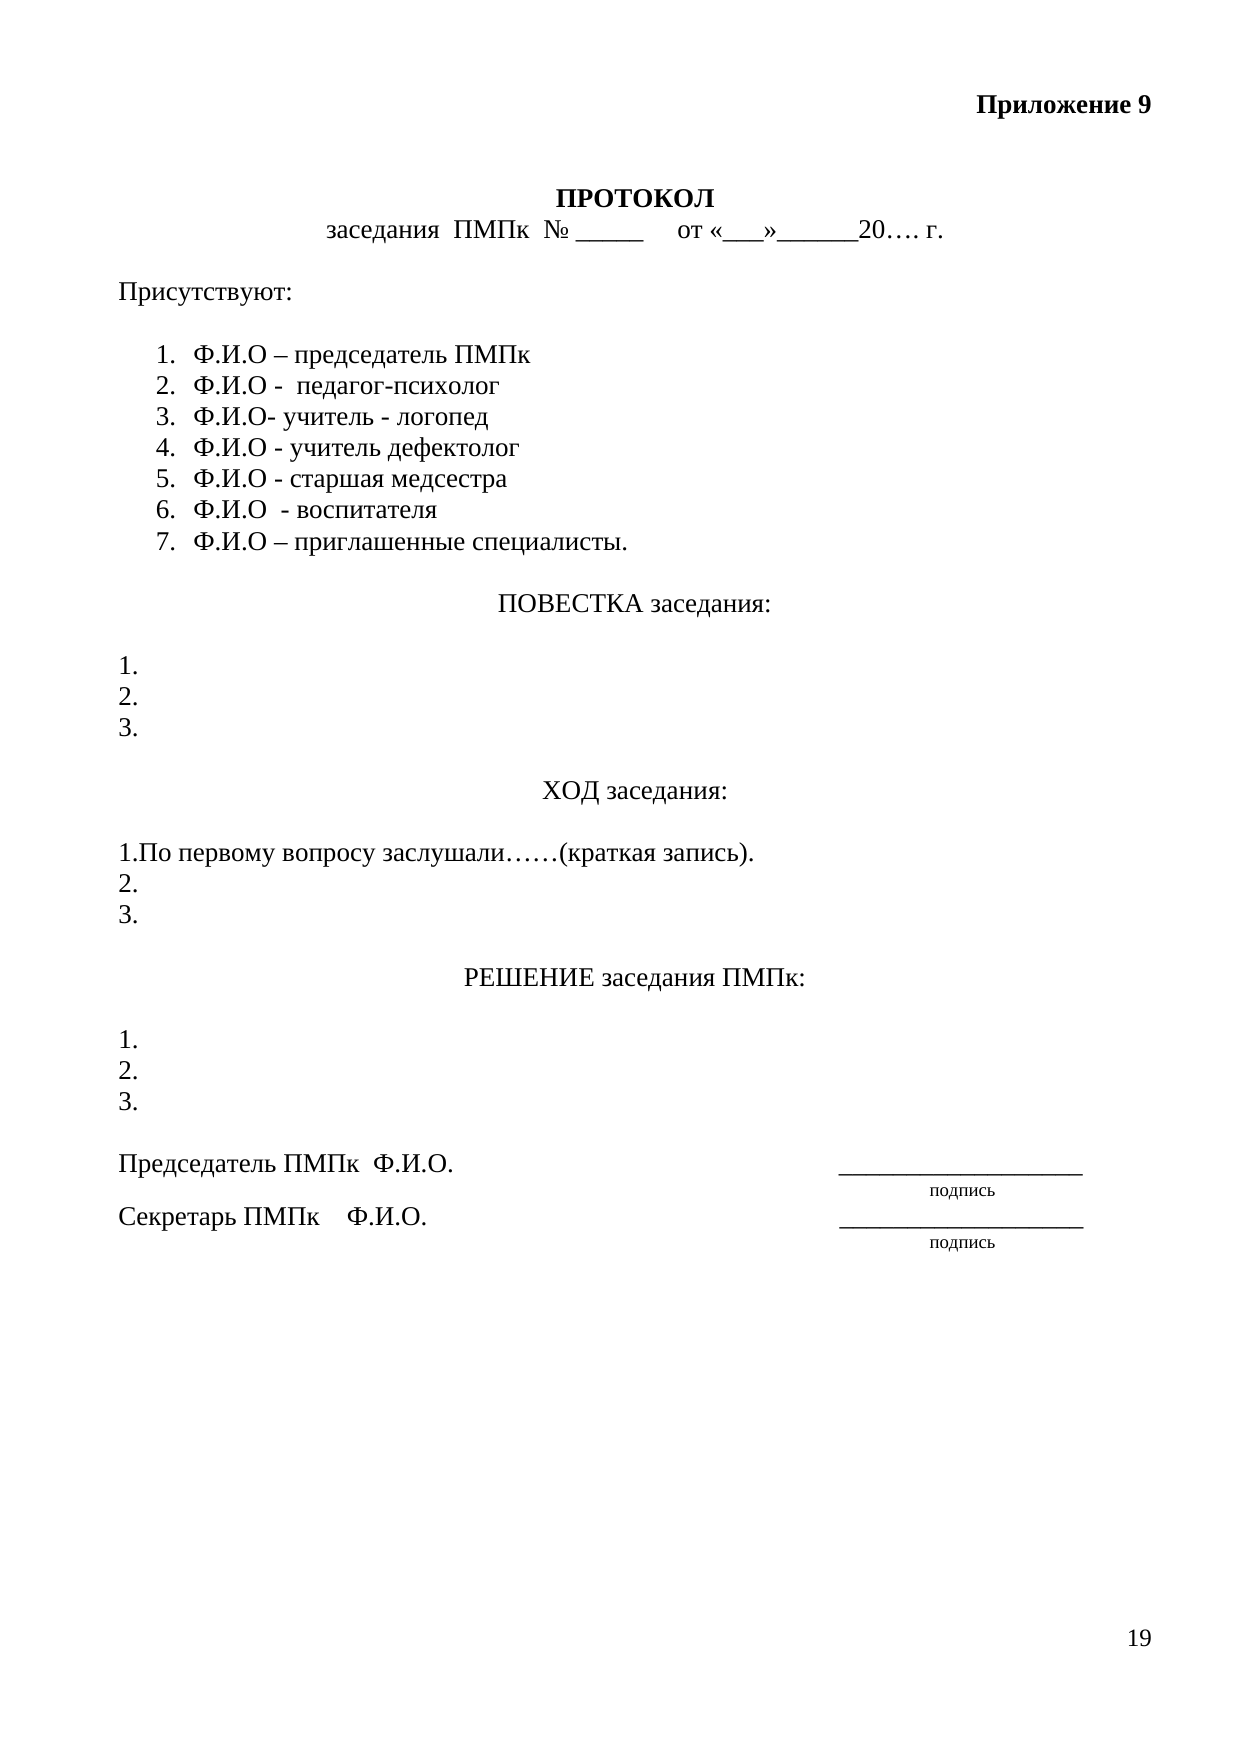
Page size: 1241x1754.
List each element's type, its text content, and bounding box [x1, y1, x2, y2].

list Ф.И.О- учитель - логопед [156, 400, 1152, 431]
list Ф.И.О - старшая медсестра [156, 462, 1152, 493]
text подпись [856, 1179, 1152, 1200]
text 2. [118, 680, 1152, 712]
text ПРОТОКОЛ [118, 182, 1152, 213]
text 1.По первому вопросу заслушали……(краткая запись). [118, 836, 1152, 867]
text Приложение 9 [118, 89, 1152, 120]
list Ф.И.О - воспитателя [156, 493, 1152, 525]
text 3. [118, 1085, 1152, 1116]
text ПОВЕСТКА заседания: [118, 587, 1152, 618]
text 1. [118, 1023, 1152, 1054]
text подпись [856, 1231, 1152, 1253]
list Ф.И.О - педагог-психолог [156, 369, 1152, 400]
text 3. [118, 712, 1152, 743]
list Ф.И.О – председатель ПМПк [156, 338, 1152, 369]
list Ф.И.О - учитель дефектолог [156, 431, 1152, 462]
text Секретарь ПМПк Ф.И.О. __________________ [118, 1200, 1152, 1231]
text РЕШЕНИЕ заседания ПМПк: [118, 961, 1152, 992]
text 2. [118, 1054, 1152, 1085]
text заседания ПМПк № _____ от «___»______20…. г. [118, 213, 1152, 244]
list Ф.И.О – приглашенные специалисты. [156, 525, 1152, 556]
text ХОД заседания: [118, 774, 1152, 805]
text Председатель ПМПк Ф.И.О. __________________ [118, 1148, 1152, 1179]
text 2. [118, 867, 1152, 898]
text 3. [118, 898, 1152, 929]
text 1. [118, 649, 1152, 680]
text Присутствуют: [118, 276, 1152, 307]
